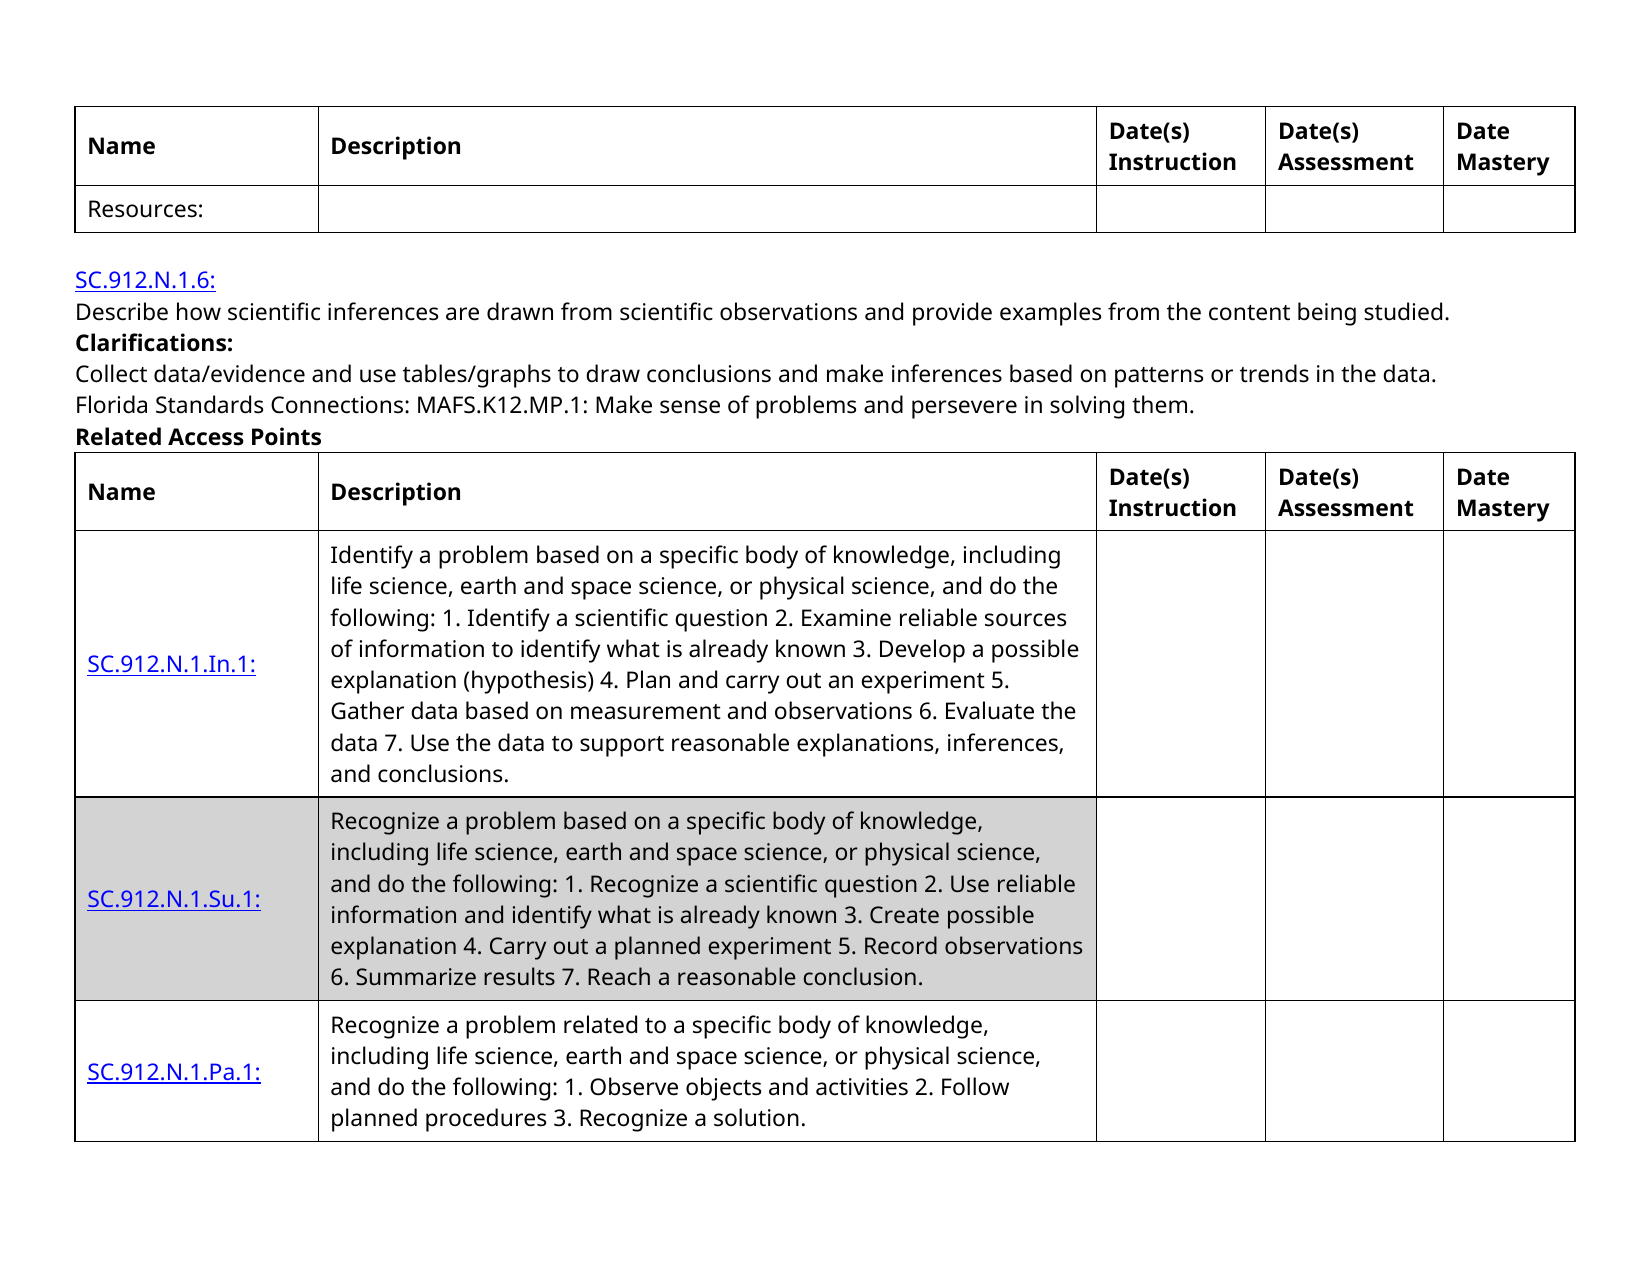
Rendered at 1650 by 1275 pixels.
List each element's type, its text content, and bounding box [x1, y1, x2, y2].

table_header Date(s) Assessment [1266, 107, 1443, 185]
table_cell SC.912.N.1.Su.1: [76, 798, 318, 1000]
table_cell [1444, 1001, 1574, 1141]
table_cell [1266, 186, 1443, 232]
table_cell Resources: [76, 186, 318, 232]
table_header Description [319, 107, 1096, 185]
table_cell [1266, 1001, 1443, 1141]
table_cell SC.912.N.1.In.1: [76, 531, 318, 796]
table_cell [1097, 186, 1265, 232]
table_cell [1097, 798, 1265, 1000]
table_header Date(s) Instruction [1097, 453, 1265, 530]
table_cell [1097, 531, 1265, 796]
table_cell [1444, 186, 1574, 232]
text Describe how scientific inferences are drawn from scientific observations and provide examples from the content being studied. [75, 296, 1575, 327]
table_cell [1444, 531, 1574, 796]
table_cell Recognize a problem related to a specific body of knowledge, including life science, earth and space science, or physical science, and do the following: 1. Observe objects and activities 2. Follow planned procedures 3. Recognize a solution. [319, 1001, 1096, 1141]
table_cell Recognize a problem based on a specific body of knowledge, including life science, earth and space science, or physical science, and do the following: 1. Recognize a scientific question 2. Use reliable information and identify what is already known 3. Create possible explanation 4. Carry out a planned experiment 5. Record observations 6. Summarize results 7. Reach a reasonable conclusion. [319, 798, 1096, 1000]
table_header Description [319, 453, 1096, 530]
table_cell Identify a problem based on a specific body of knowledge, including life science, earth and space science, or physical science, and do the following: 1. Identify a scientific question 2. Examine reliable sources of information to identify what is already known 3. Develop a possible explanation (hypothesis) 4. Plan and carry out an experiment 5. Gather data based on measurement and observations 6. Evaluate the data 7. Use the data to support reasonable explanations, inferences, and conclusions. [319, 531, 1096, 796]
table_header Date Mastery [1444, 453, 1574, 530]
table_header Date(s) Instruction [1097, 107, 1265, 185]
table_header Date Mastery [1444, 107, 1574, 185]
table_cell [1444, 798, 1574, 1000]
table_cell SC.912.N.1.Pa.1: [76, 1001, 318, 1141]
table_header Date(s) Assessment [1266, 453, 1443, 530]
text Clarifications: Collect data/evidence and use tables/graphs to draw conclusions and make inferences based on patterns or trends in the data. Florida Standards Connections: MAFS.K12.MP.1: Make sense of problems and persevere in solving them. [75, 327, 1575, 421]
subtitle Related Access Points [75, 421, 1575, 452]
table_cell [1097, 1001, 1265, 1141]
table_header Name [76, 453, 318, 530]
table_cell [319, 186, 1096, 232]
table_header Name [76, 107, 318, 185]
table_cell [1266, 531, 1443, 796]
subtitle SC.912.N.1.6: [75, 264, 1575, 296]
table_cell [1266, 798, 1443, 1000]
